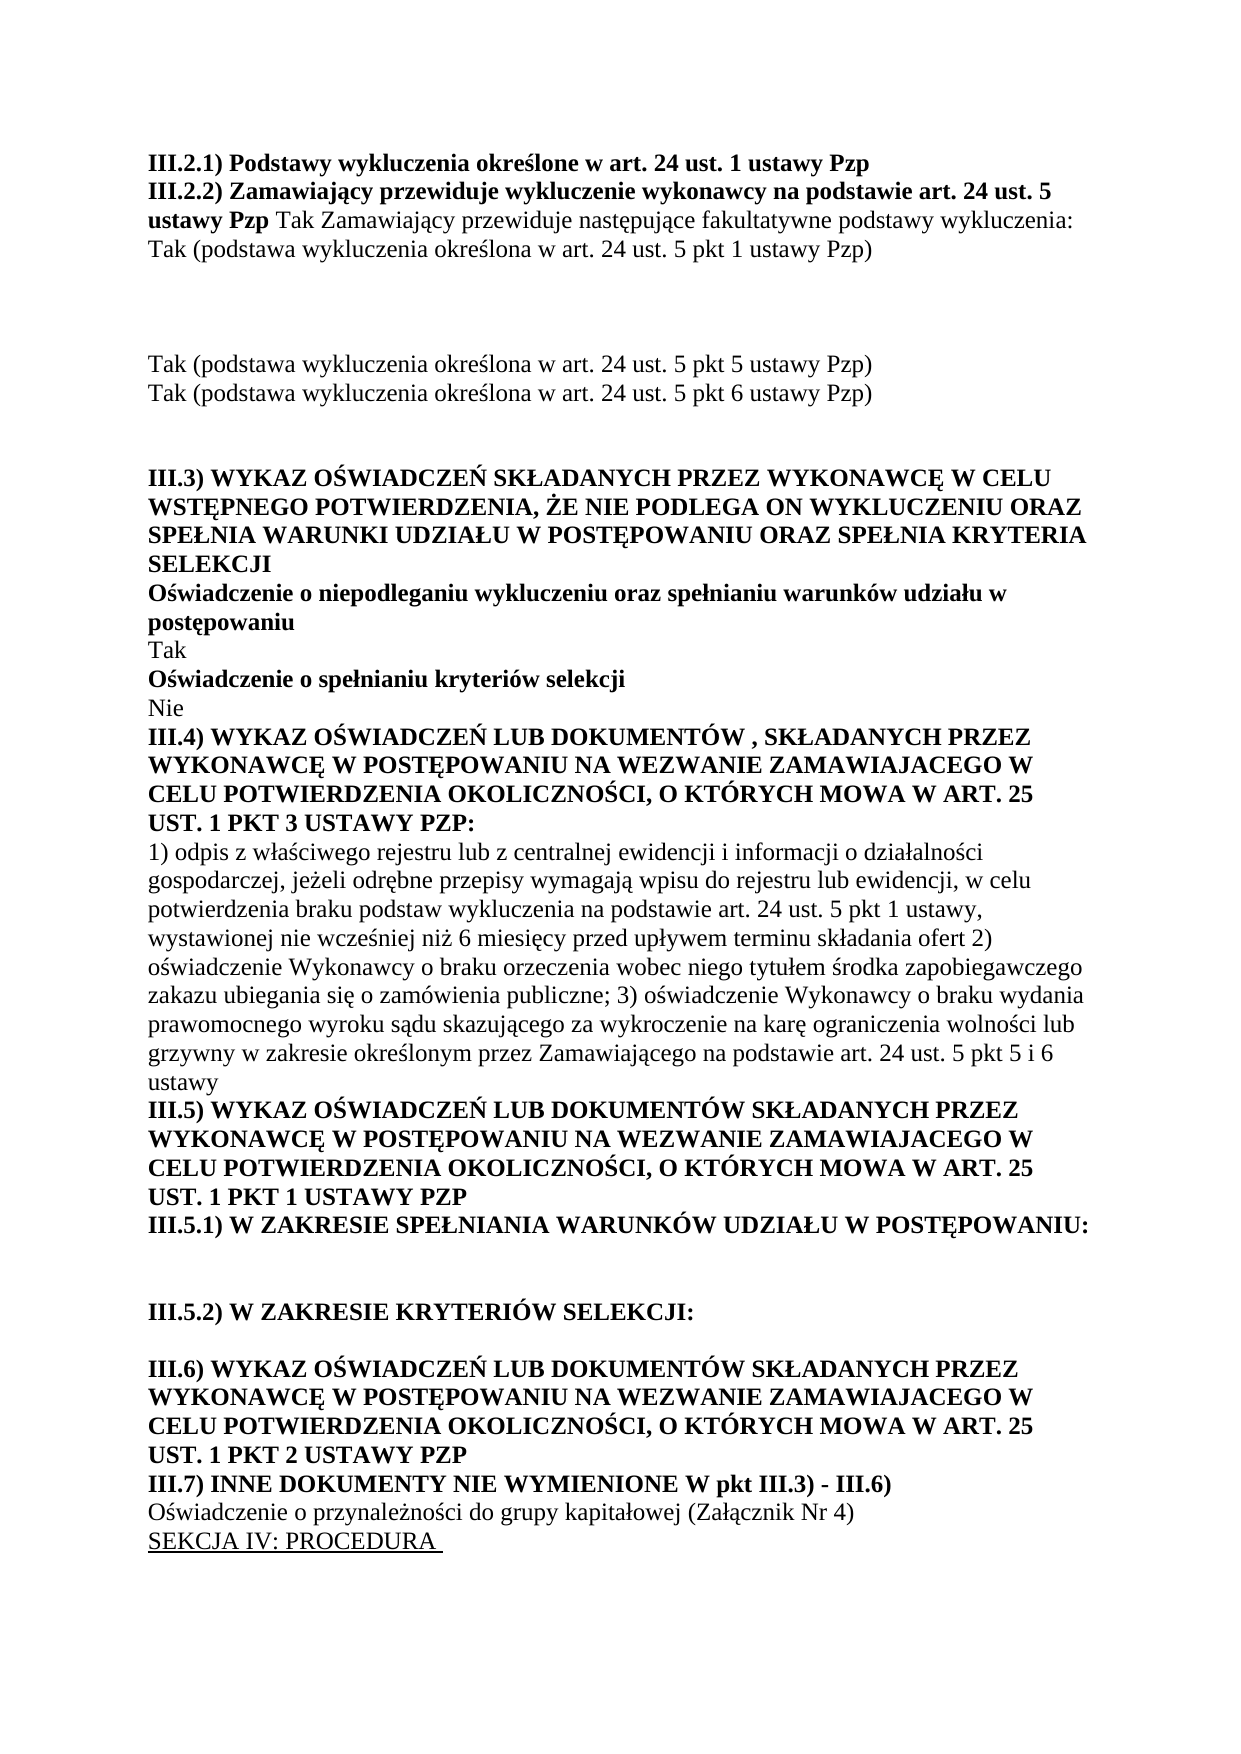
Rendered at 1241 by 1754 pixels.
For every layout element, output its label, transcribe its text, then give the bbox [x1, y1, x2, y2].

text III.3) WYKAZ OŚWIADCZEŃ SKŁADANYCH PRZEZ WYKONAWCĘ W CELU WSTĘPNEGO POTWIERDZENIA, ŻE NIE PODLEGA ON WYKLUCZENIU ORAZ SPEŁNIA WARUNKI UDZIAŁU W POSTĘPOWANIU ORAZ SPEŁNIA KRYTERIA SELEKCJI [148, 463, 1093, 578]
text III.6) WYKAZ OŚWIADCZEŃ LUB DOKUMENTÓW SKŁADANYCH PRZEZ WYKONAWCĘ W POSTĘPOWANIU NA WEZWANIE ZAMAWIAJACEGO W CELU POTWIERDZENIA OKOLICZNOŚCI, O KTÓRYCH MOWA W ART. 25 UST. 1 PKT 2 USTAWY PZP [148, 1354, 1093, 1469]
text 1) odpis z właściwego rejestru lub z centralnej ewidencji i informacji o działalności gospodarczej, jeżeli odrębne przepisy wymagają wpisu do rejestru lub ewidencji, w celu potwierdzenia braku podstaw wykluczenia na podstawie art. 24 ust. 5 pkt 1 ustawy, wystawionej nie wcześniej niż 6 miesięcy przed upływem terminu składania ofert 2) oświadczenie Wykonawcy o braku orzeczenia wobec niego tytułem środka zapobiegawczego zakazu ubiegania się o zamówienia publiczne; 3) oświadczenie Wykonawcy o braku wydania prawomocnego wyroku sądu skazującego za wykroczenie na karę ograniczenia wolności lub grzywny w zakresie określonym przez Zamawiającego na podstawie art. 24 ust. 5 pkt 5 i 6 ustawy [148, 837, 1093, 1096]
text SEKCJA IV: PROCEDURA [148, 1526, 1093, 1555]
text III.5) WYKAZ OŚWIADCZEŃ LUB DOKUMENTÓW SKŁADANYCH PRZEZ WYKONAWCĘ W POSTĘPOWANIU NA WEZWANIE ZAMAWIAJACEGO W CELU POTWIERDZENIA OKOLICZNOŚCI, O KTÓRYCH MOWA W ART. 25 UST. 1 PKT 1 USTAWY PZP [148, 1096, 1093, 1211]
text III.7) INNE DOKUMENTY NIE WYMIENIONE W pkt III.3) - III.6) [148, 1469, 1093, 1497]
text Oświadczenie o niepodleganiu wykluczeniu oraz spełnianiu warunków udziału w postępowaniu Tak Oświadczenie o spełnianiu kryteriów selekcji Nie [148, 578, 1093, 722]
text III.2.1) Podstawy wykluczenia określone w art. 24 ust. 1 ustawy Pzp III.2.2) Zamawiający przewiduje wykluczenie wykonawcy na podstawie art. 24 ust. 5 ustawy Pzp Tak Zamawiający przewiduje następujące fakultatywne podstawy wykluczenia: Tak (podstawa wykluczenia określona w art. 24 ust. 5 pkt 1 ustawy Pzp) Tak (podstawa wykluczenia określona w art. 24 ust. 5 pkt 5 ustawy Pzp) Tak (podstawa wykluczenia określona w art. 24 ust. 5 pkt 6 ustawy Pzp) [148, 148, 1093, 463]
text Oświadczenie o przynależności do grupy kapitałowej (Załącznik Nr 4) [148, 1497, 1093, 1526]
text III.4) WYKAZ OŚWIADCZEŃ LUB DOKUMENTÓW , SKŁADANYCH PRZEZ WYKONAWCĘ W POSTĘPOWANIU NA WEZWANIE ZAMAWIAJACEGO W CELU POTWIERDZENIA OKOLICZNOŚCI, O KTÓRYCH MOWA W ART. 25 UST. 1 PKT 3 USTAWY PZP: [148, 722, 1093, 837]
text III.5.1) W ZAKRESIE SPEŁNIANIA WARUNKÓW UDZIAŁU W POSTĘPOWANIU: III.5.2) W ZAKRESIE KRYTERIÓW SELEKCJI: [148, 1211, 1093, 1354]
